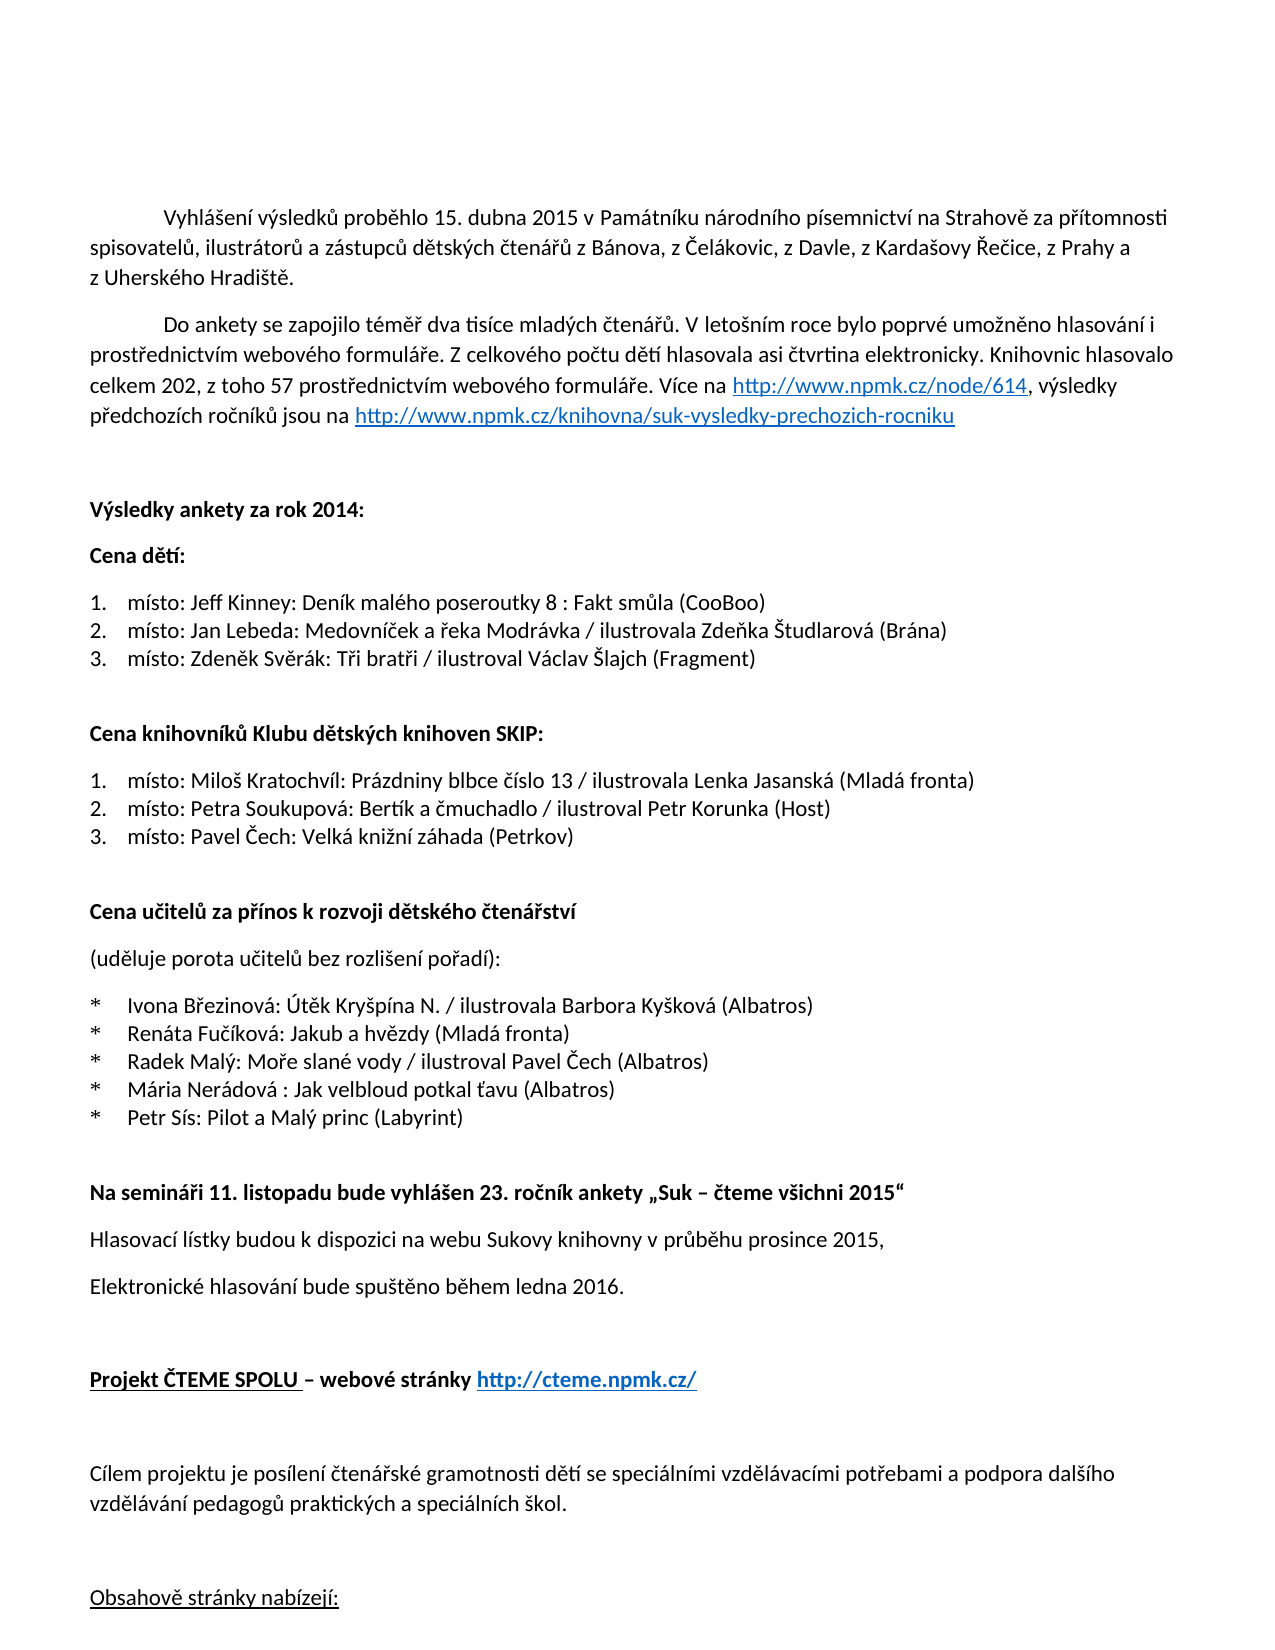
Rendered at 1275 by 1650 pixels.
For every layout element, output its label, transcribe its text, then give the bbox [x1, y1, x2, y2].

list místo: Jan Lebeda: Medovníček a řeka Modrávka / ilustrovala Zdeňka Študlarová (Brána) [89, 617, 1185, 644]
list místo: Miloš Kratochvíl: Prázdniny blbce číslo 13 / ilustrovala Lenka Jasanská (Mladá fronta) [89, 766, 1185, 794]
list Radek Malý: Moře slané vody / ilustroval Pavel Čech (Albatros) [89, 1047, 1185, 1075]
text Projekt ČTEME SPOLU – webové stránky http://cteme.npmk.cz/ [89, 1366, 1185, 1393]
text Cena knihovníků Klubu dětských knihoven SKIP: [89, 719, 1185, 747]
text Elektronické hlasování bude spuštěno během ledna 2016. [89, 1272, 1185, 1300]
list Petr Sís: Pilot a Malý princ (Labyrint) [89, 1103, 1185, 1131]
text Cílem projektu je posílení čtenářské gramotnosti dětí se speciálními vzdělávacími potřebami a podpora dalšího vzdělávání pedagogů praktických a speciálních škol. [89, 1459, 1185, 1517]
text Hlasovací lístky budou k dispozici na webu Sukovy knihovny v průběhu prosince 2015, [89, 1225, 1185, 1253]
text Cena učitelů za přínos k rozvoji dětského čtenářství [89, 897, 1185, 925]
text Cena dětí: [89, 542, 1185, 570]
list místo: Pavel Čech: Velká knižní záhada (Petrkov) [89, 822, 1185, 850]
list Mária Nerádová : Jak velbloud potkal ťavu (Albatros) [89, 1075, 1185, 1103]
list místo: Jeff Kinney: Deník malého poseroutky 8 : Fakt smůla (CooBoo) [89, 588, 1185, 617]
list místo: Zdeněk Svěrák: Tři bratři / ilustroval Václav Šlajch (Fragment) [89, 644, 1185, 673]
text (uděluje porota učitelů bez rozlišení pořadí): [89, 944, 1185, 972]
text Do ankety se zapojilo téměř dva tisíce mladých čtenářů. V letošním roce bylo poprvé umožněno hlasování i prostřednictvím webového formuláře. Z celkového počtu dětí hlasovala asi čtvrtina elektronicky. Knihovnic hlasovalo celkem 202, z toho 57 prostřednictvím webového formuláře. Více na http://www.npmk.cz/node/614, výsledky předchozích ročníků jsou na http://www.npmk.cz/knihovna/suk-vysledky-prechozich-rocniku [89, 310, 1185, 429]
list Ivona Březinová: Útěk Kryšpína N. / ilustrovala Barbora Kyšková (Albatros) [89, 991, 1185, 1019]
list místo: Petra Soukupová: Bertík a čmuchadlo / ilustroval Petr Korunka (Host) [89, 794, 1185, 822]
list Renáta Fučíková: Jakub a hvězdy (Mladá fronta) [89, 1019, 1185, 1047]
text Obsahově stránky nabízejí: [89, 1583, 1185, 1611]
text Výsledky ankety za rok 2014: [89, 495, 1185, 523]
text Na semináři 11. listopadu bude vyhlášen 23. ročník ankety „Suk – čteme všichni 2015“ [89, 1178, 1185, 1206]
text Vyhlášení výsledků proběhlo 15. dubna 2015 v Památníku národního písemnictví na Strahově za přítomnosti spisovatelů, ilustrátorů a zástupců dětských čtenářů z Bánova, z Čelákovic, z Davle, z Kardašovy Řečice, z Prahy a z Uherského Hradiště. [89, 203, 1185, 292]
